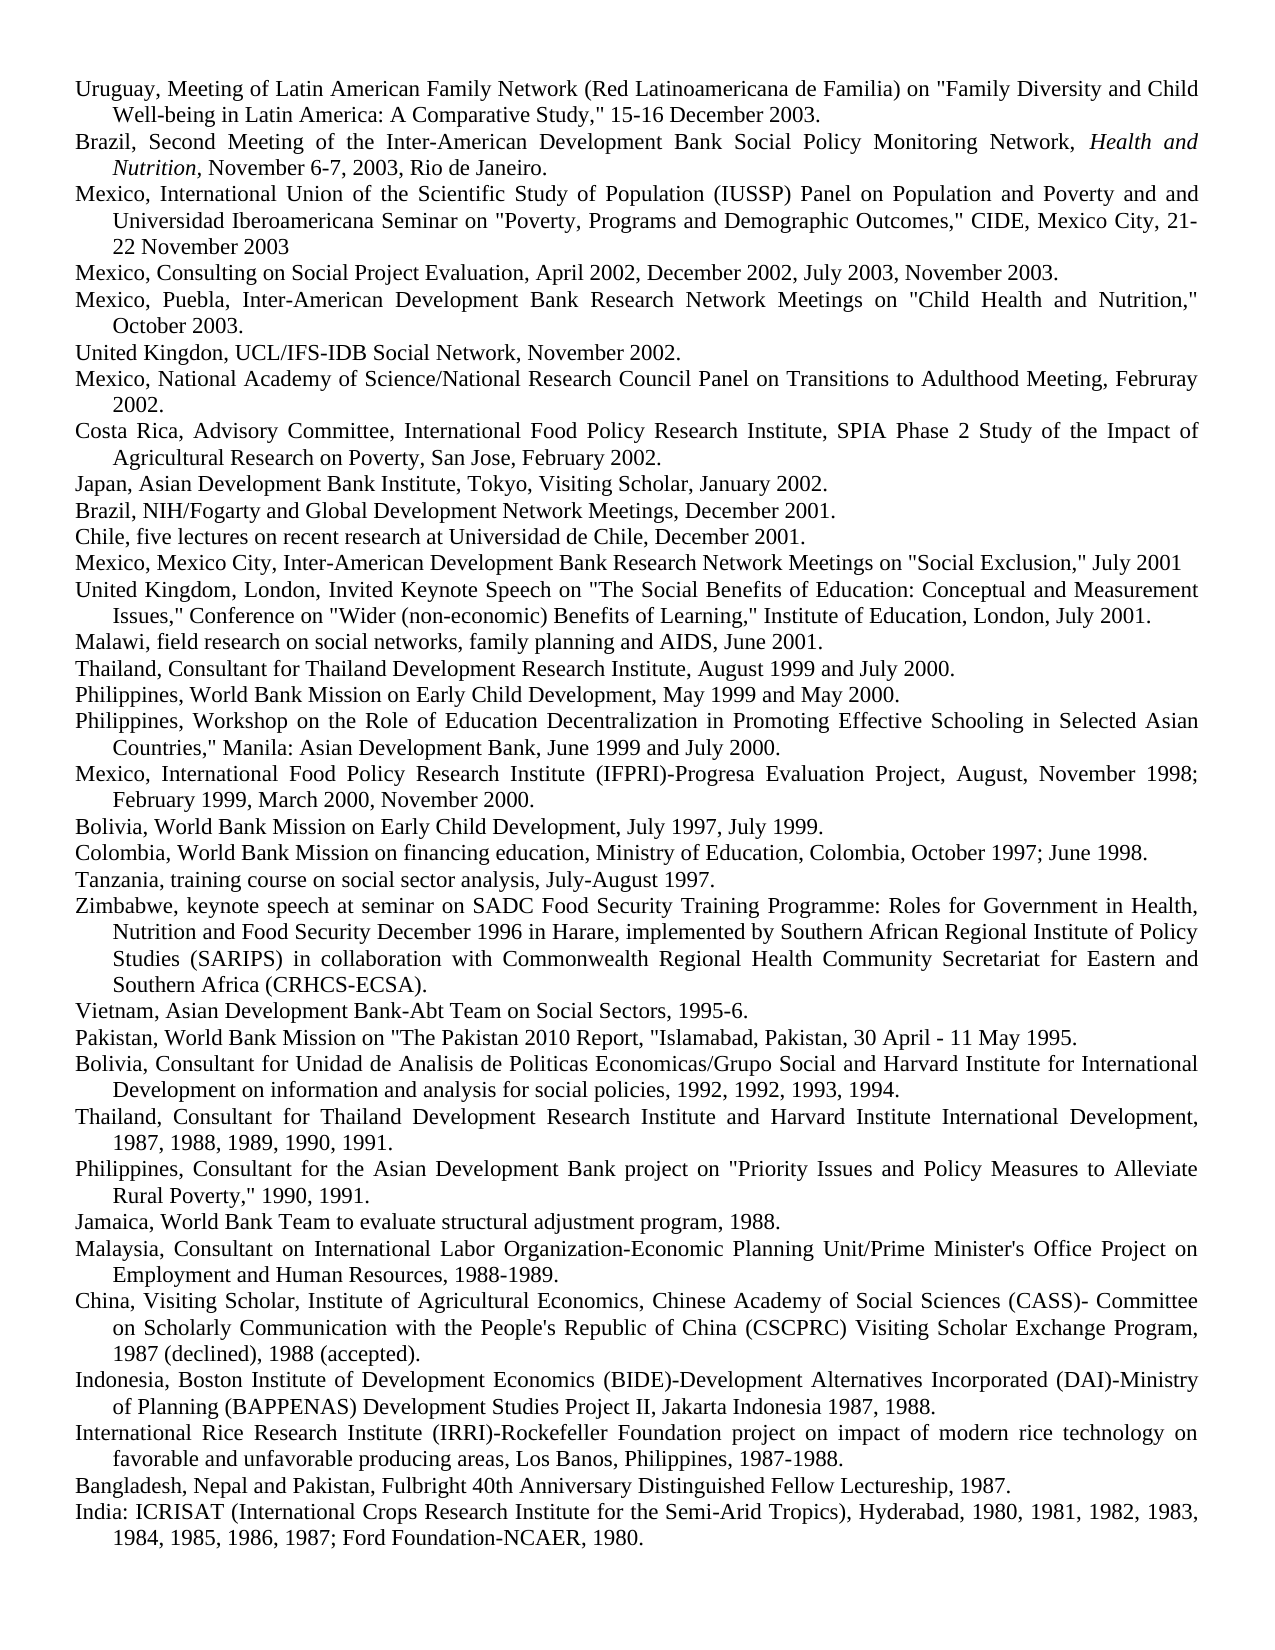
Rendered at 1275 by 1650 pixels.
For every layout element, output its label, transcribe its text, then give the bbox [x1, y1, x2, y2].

text Japan, Asian Development Bank Institute, Tokyo, Visiting Scholar, January 2002. [75, 470, 1200, 497]
text Chile, five lectures on recent research at Universidad de Chile, December 2001. [75, 523, 1200, 549]
text Vietnam, Asian Development Bank-Abt Team on Social Sectors, 1995-6. [75, 997, 1200, 1024]
text Colombia, World Bank Mission on financing education, Ministry of Education, Colombia, October 1997; June 1998. [75, 839, 1200, 866]
text Costa Rica, Advisory Committee, International Food Policy Research Institute, SPIA Phase 2 Study of the Impact of Agricultural Research on Poverty, San Jose, February 2002. [75, 418, 1200, 470]
text Philippines, Consultant for the Asian Development Bank project on "Priority Issues and Policy Measures to Alleviate Rural Poverty," 1990, 1991. [75, 1156, 1200, 1208]
text Uruguay, Meeting of Latin American Family Network (Red Latinoamericana de Familia) on "Family Diversity and Child Well-being in Latin America: A Comparative Study," 15-16 December 2003. [75, 75, 1200, 128]
text Jamaica, World Bank Team to evaluate structural adjustment program, 1988. [75, 1208, 1200, 1234]
text United Kingdom, London, Invited Keynote Speech on "The Social Benefits of Education: Conceptual and Measurement Issues," Conference on "Wider (non-economic) Benefits of Learning," Institute of Education, London, July 2001. [75, 576, 1200, 628]
text International Rice Research Institute (IRRI)-Rockefeller Foundation project on impact of modern rice technology on favorable and unfavorable producing areas, Los Banos, Philippines, 1987-1988. [75, 1419, 1200, 1472]
text Malawi, field research on social networks, family planning and AIDS, June 2001. [75, 628, 1200, 655]
text Mexico, National Academy of Science/National Research Council Panel on Transitions to Adulthood Meeting, Februray 2002. [75, 365, 1200, 418]
text Indonesia, Boston Institute of Development Economics (BIDE)-Development Alternatives Incorporated (DAI)-Ministry of Planning (BAPPENAS) Development Studies Project II, Jakarta Indonesia 1987, 1988. [75, 1366, 1200, 1419]
text Tanzania, training course on social sector analysis, July-August 1997. [75, 866, 1200, 892]
text Mexico, Puebla, Inter-American Development Bank Research Network Meetings on "Child Health and Nutrition," October 2003. [75, 286, 1200, 338]
text Brazil, NIH/Fogarty and Global Development Network Meetings, December 2001. [75, 497, 1200, 523]
text United Kingdon, UCL/IFS-IDB Social Network, November 2002. [75, 338, 1200, 365]
text Zimbabwe, keynote speech at seminar on SADC Food Security Training Programme: Roles for Government in Health, Nutrition and Food Security December 1996 in Harare, implemented by Southern African Regional Institute of Policy Studies (SARIPS) in collaboration with Commonwealth Regional Health Community Secretariat for Eastern and Southern Africa (CRHCS-ECSA). [75, 892, 1200, 997]
text Thailand, Consultant for Thailand Development Research Institute, August 1999 and July 2000. [75, 655, 1200, 681]
text Thailand, Consultant for Thailand Development Research Institute and Harvard Institute International Development, 1987, 1988, 1989, 1990, 1991. [75, 1103, 1200, 1156]
text Bolivia, World Bank Mission on Early Child Development, July 1997, July 1999. [75, 813, 1200, 839]
text Mexico, International Union of the Scientific Study of Population (IUSSP) Panel on Population and Poverty and and Universidad Iberoamericana Seminar on "Poverty, Programs and Demographic Outcomes," CIDE, Mexico City, 21-22 November 2003 [75, 180, 1200, 259]
text Bangladesh, Nepal and Pakistan, Fulbright 40th Anniversary Distinguished Fellow Lectureship, 1987. [75, 1472, 1200, 1498]
text Philippines, Workshop on the Role of Education Decentralization in Promoting Effective Schooling in Selected Asian Countries," Manila: Asian Development Bank, June 1999 and July 2000. [75, 707, 1200, 760]
text Pakistan, World Bank Mission on "The Pakistan 2010 Report, "Islamabad, Pakistan, 30 April - 11 May 1995. [75, 1024, 1200, 1050]
text China, Visiting Scholar, Institute of Agricultural Economics, Chinese Academy of Social Sciences (CASS)- Committee on Scholarly Communication with the People's Republic of China (CSCPRC) Visiting Scholar Exchange Program, 1987 (declined), 1988 (accepted). [75, 1287, 1200, 1366]
text Philippines, World Bank Mission on Early Child Development, May 1999 and May 2000. [75, 681, 1200, 707]
text Mexico, Mexico City, Inter-American Development Bank Research Network Meetings on "Social Exclusion," July 2001 [75, 549, 1200, 576]
text Brazil, Second Meeting of the Inter-American Development Bank Social Policy Monitoring Network, Health and Nutrition, November 6-7, 2003, Rio de Janeiro. [75, 128, 1200, 180]
text Mexico, International Food Policy Research Institute (IFPRI)-Progresa Evaluation Project, August, November 1998; February 1999, March 2000, November 2000. [75, 760, 1200, 813]
text India: ICRISAT (International Crops Research Institute for the Semi-Arid Tropics), Hyderabad, 1980, 1981, 1982, 1983, 1984, 1985, 1986, 1987; Ford Foundation-NCAER, 1980. [75, 1498, 1200, 1551]
text Bolivia, Consultant for Unidad de Analisis de Politicas Economicas/Grupo Social and Harvard Institute for International Development on information and analysis for social policies, 1992, 1992, 1993, 1994. [75, 1050, 1200, 1103]
text Malaysia, Consultant on International Labor Organization-Economic Planning Unit/Prime Minister's Office Project on Employment and Human Resources, 1988-1989. [75, 1234, 1200, 1287]
text Mexico, Consulting on Social Project Evaluation, April 2002, December 2002, July 2003, November 2003. [75, 259, 1200, 286]
